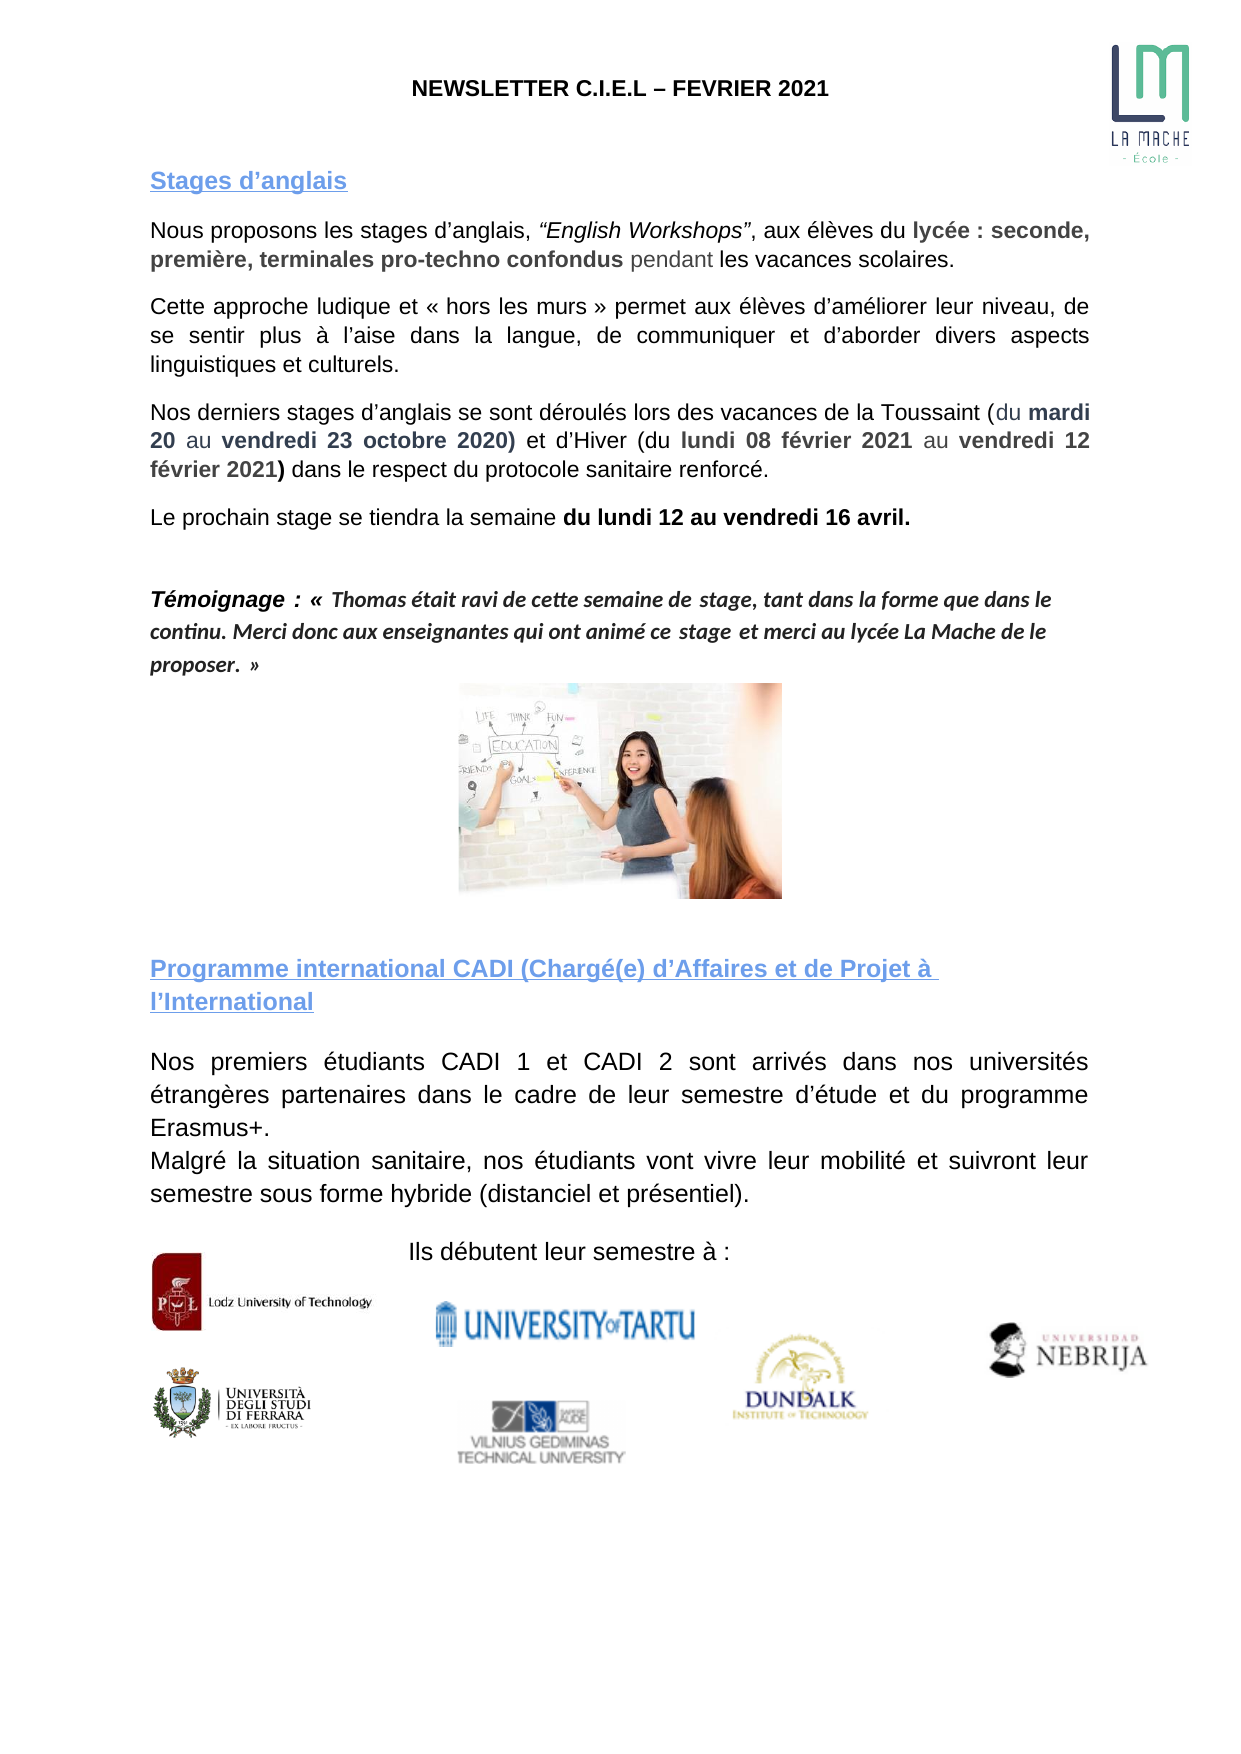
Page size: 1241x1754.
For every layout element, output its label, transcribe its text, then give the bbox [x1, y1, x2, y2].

text Nos premiers étudiants CADI 1 et CADI 2 sont arrivés dans nos universités étrangères partenaires dans le cadre de leur semestre d’étude et du programme Erasmus+. [150, 1047, 1090, 1142]
picture [151, 1252, 390, 1331]
text Programme international CADI (Chargé(e) d’Affaires et de Projet à l’International [150, 954, 1090, 1016]
picture [713, 1327, 889, 1426]
text Ils débutent leur semestre à : [150, 1237, 1090, 1266]
picture [1108, 41, 1192, 166]
text Stages d’anglais [150, 166, 1090, 194]
picture [971, 1322, 1166, 1378]
text Cette approche ludique et « hors les murs » permet aux élèves d’améliorer leur niveau, de se sentir plus à l’aise dans la langue, de communiquer et d’aborder divers aspects linguistiques et culturels. [150, 293, 1090, 377]
picture [150, 1367, 315, 1440]
picture [458, 1401, 625, 1463]
picture [435, 1301, 696, 1347]
text Nos derniers stages d’anglais se sont déroulés lors des vacances de la Toussaint (du mardi 20 au vendredi 23 octobre 2020) et d’Hiver (du lundi 08 février 2021 au vendredi 12 février 2021) dans le respect du protocole sanitaire renforcé. [150, 398, 1090, 483]
text Nous proposons les stages d’anglais, “English Workshops”, aux élèves du lycée : seconde, première, terminales pro-techno confondus pendant les vacances scolaires. [150, 217, 1090, 272]
picture [458, 683, 782, 899]
text Témoignage : « Thomas était ravi de cette semaine de stage, tant dans la forme que dans le continu. Merci donc aux enseignantes qui ont animé ce stage et merci au lycée La Mache de le proposer. » [150, 585, 1090, 678]
text Malgré la situation sanitaire, nos étudiants vont vivre leur mobilité et suivront leur semestre sous forme hybride (distanciel et présentiel). [150, 1146, 1090, 1208]
text Le prochain stage se tiendra la semaine du lundi 12 au vendredi 16 avril. [150, 504, 1090, 530]
